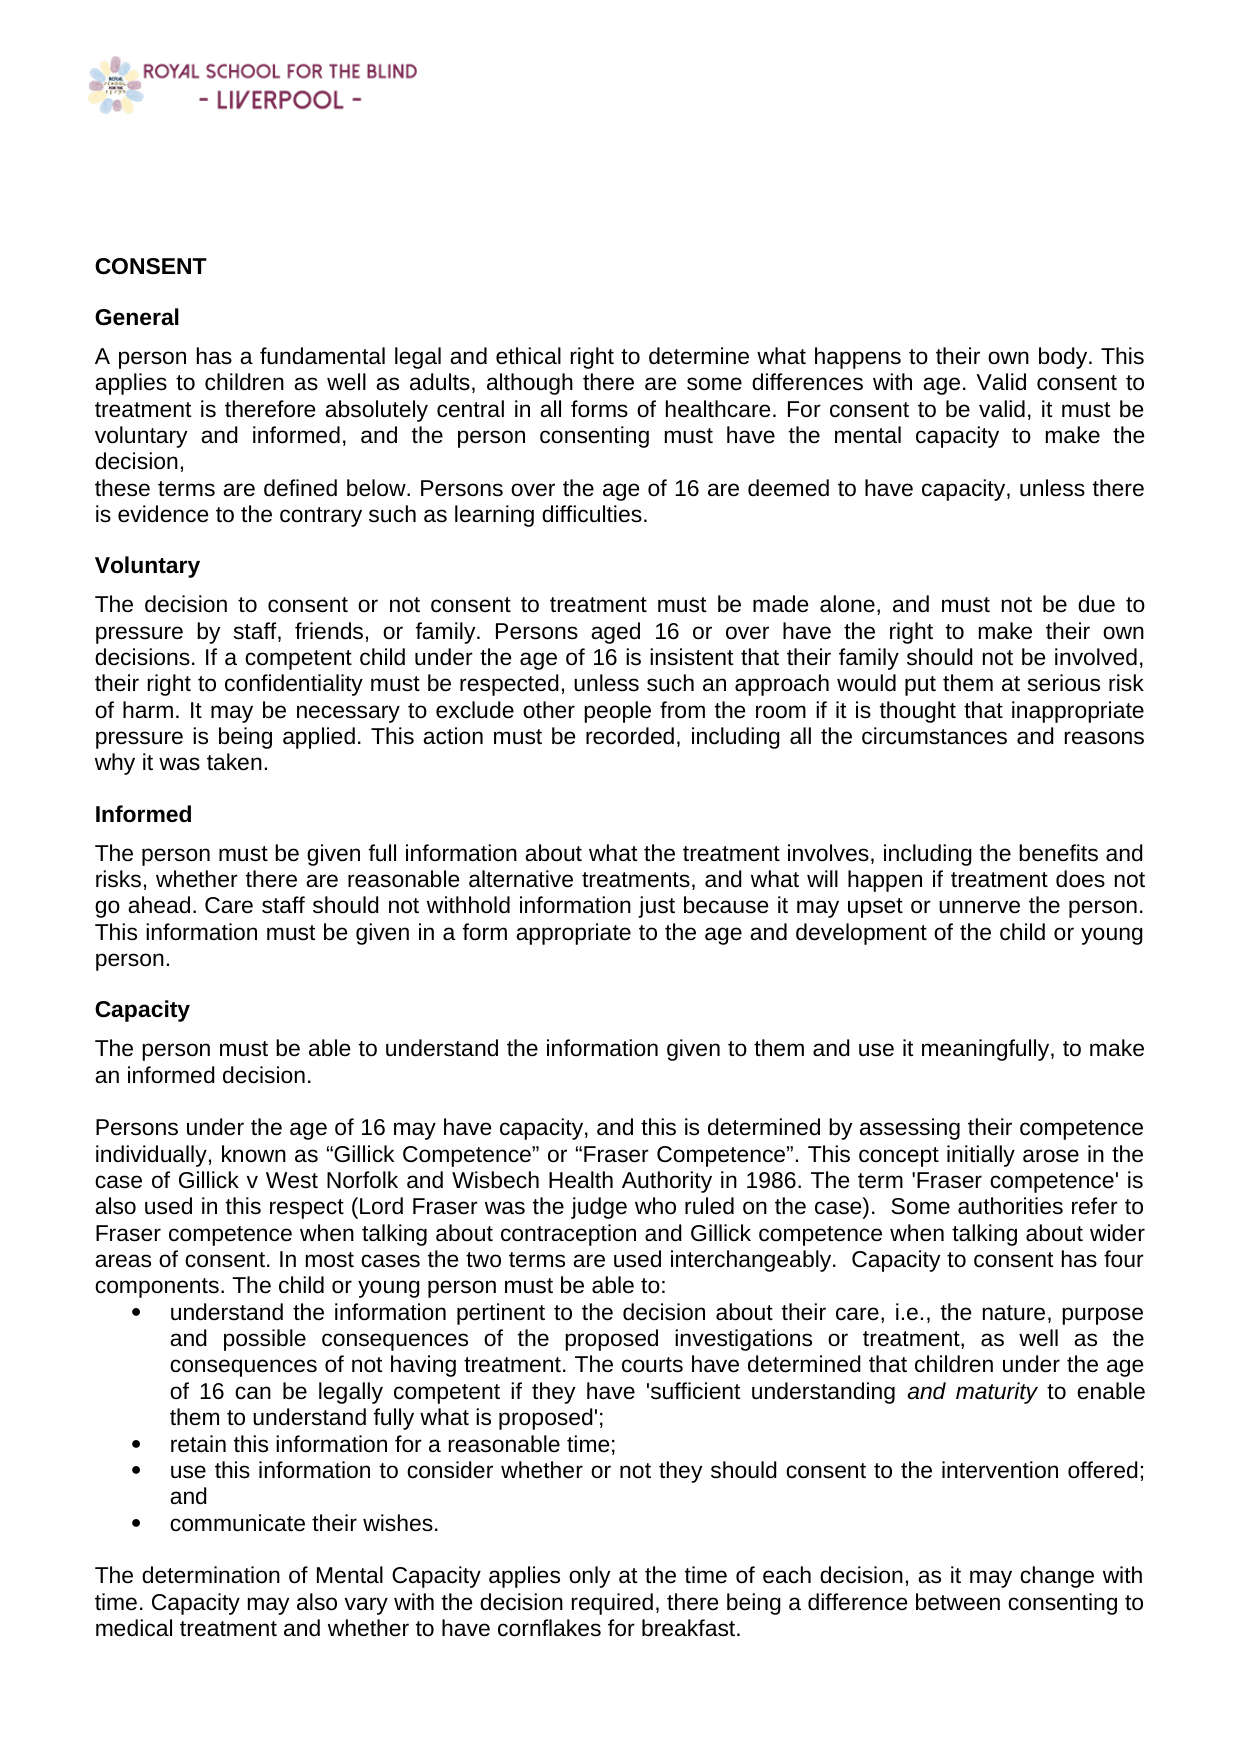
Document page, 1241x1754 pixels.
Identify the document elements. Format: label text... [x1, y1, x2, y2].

list Voluntary [94, 552, 1146, 579]
text The person must be able to understand the information given to them and use it meaningfully, to make an informed decision. [94, 1035, 1146, 1088]
list use this information to consider whether or not they should consent to the intervention offered; and [132, 1457, 1146, 1509]
list Informed [94, 801, 1146, 827]
picture [84, 51, 418, 119]
list communicate their wishes. [132, 1509, 1146, 1536]
text The decision to consent or not consent to treatment must be made alone, and must not be due to pressure by staff, friends, or family. Persons aged 16 or over have the right to make their own decisions. If a competent child under the age of 16 is insistent that their family should not be involved, their right to confidentiality must be respected, unless such an approach would put them at serious risk of harm. It may be necessary to exclude other people from the room if it is thought that inappropriate pressure is being applied. This action must be recorded, including all the circumstances and reasons why it was taken. [94, 591, 1146, 776]
text CONSENT [94, 253, 1146, 279]
list General [94, 304, 1146, 330]
list retain this information for a reasonable time; [132, 1431, 1146, 1457]
text The person must be given full information about what the treatment involves, including the benefits and risks, whether there are reasonable alternative treatments, and what will happen if treatment does not go ahead. Care staff should not withhold information just because it may upset or unnerve the person. This information must be given in a form appropriate to the age and development of the child or young person. [94, 839, 1146, 971]
text A person has a fundamental legal and ethical right to determine what happens to their own body. This applies to children as well as adults, although there are some differences with age. Valid consent to treatment is therefore absolutely central in all forms of healthcare. For consent to be valid, it must be voluntary and informed, and the person consenting must have the mental capacity to make the decision, [94, 343, 1146, 475]
text Persons under the age of 16 may have capacity, and this is determined by assessing their competence individually, known as “Gillick Competence” or “Fraser Competence”. This concept initially arose in the case of Gillick v West Norfolk and Wisbech Health Authority in 1986. The term 'Fraser competence' is also used in this respect (Lord Fraser was the judge who ruled on the case). Some authorities refer to Fraser competence when talking about contraception and Gillick competence when talking about wider areas of consent. In most cases the two terms are used interchangeably. Capacity to consent has four components. The child or young person must be able to: [94, 1114, 1146, 1299]
text these terms are defined below. Persons over the age of 16 are deemed to have capacity, unless there is evidence to the contrary such as learning difficulties. [94, 475, 1146, 527]
list Capacity [94, 996, 1146, 1023]
text The determination of Mental Capacity applies only at the time of each decision, as it may change with time. Capacity may also vary with the decision required, there being a difference between consenting to medical treatment and whether to have cornflakes for breakfast. [94, 1562, 1146, 1641]
list understand the information pertinent to the decision about their care, i.e., the nature, purpose and possible consequences of the proposed investigations or treatment, as well as the consequences of not having treatment. The courts have determined that children under the age of 16 can be legally competent if they have 'sufficient understanding and maturity to enable them to understand fully what is proposed'; [132, 1299, 1146, 1431]
